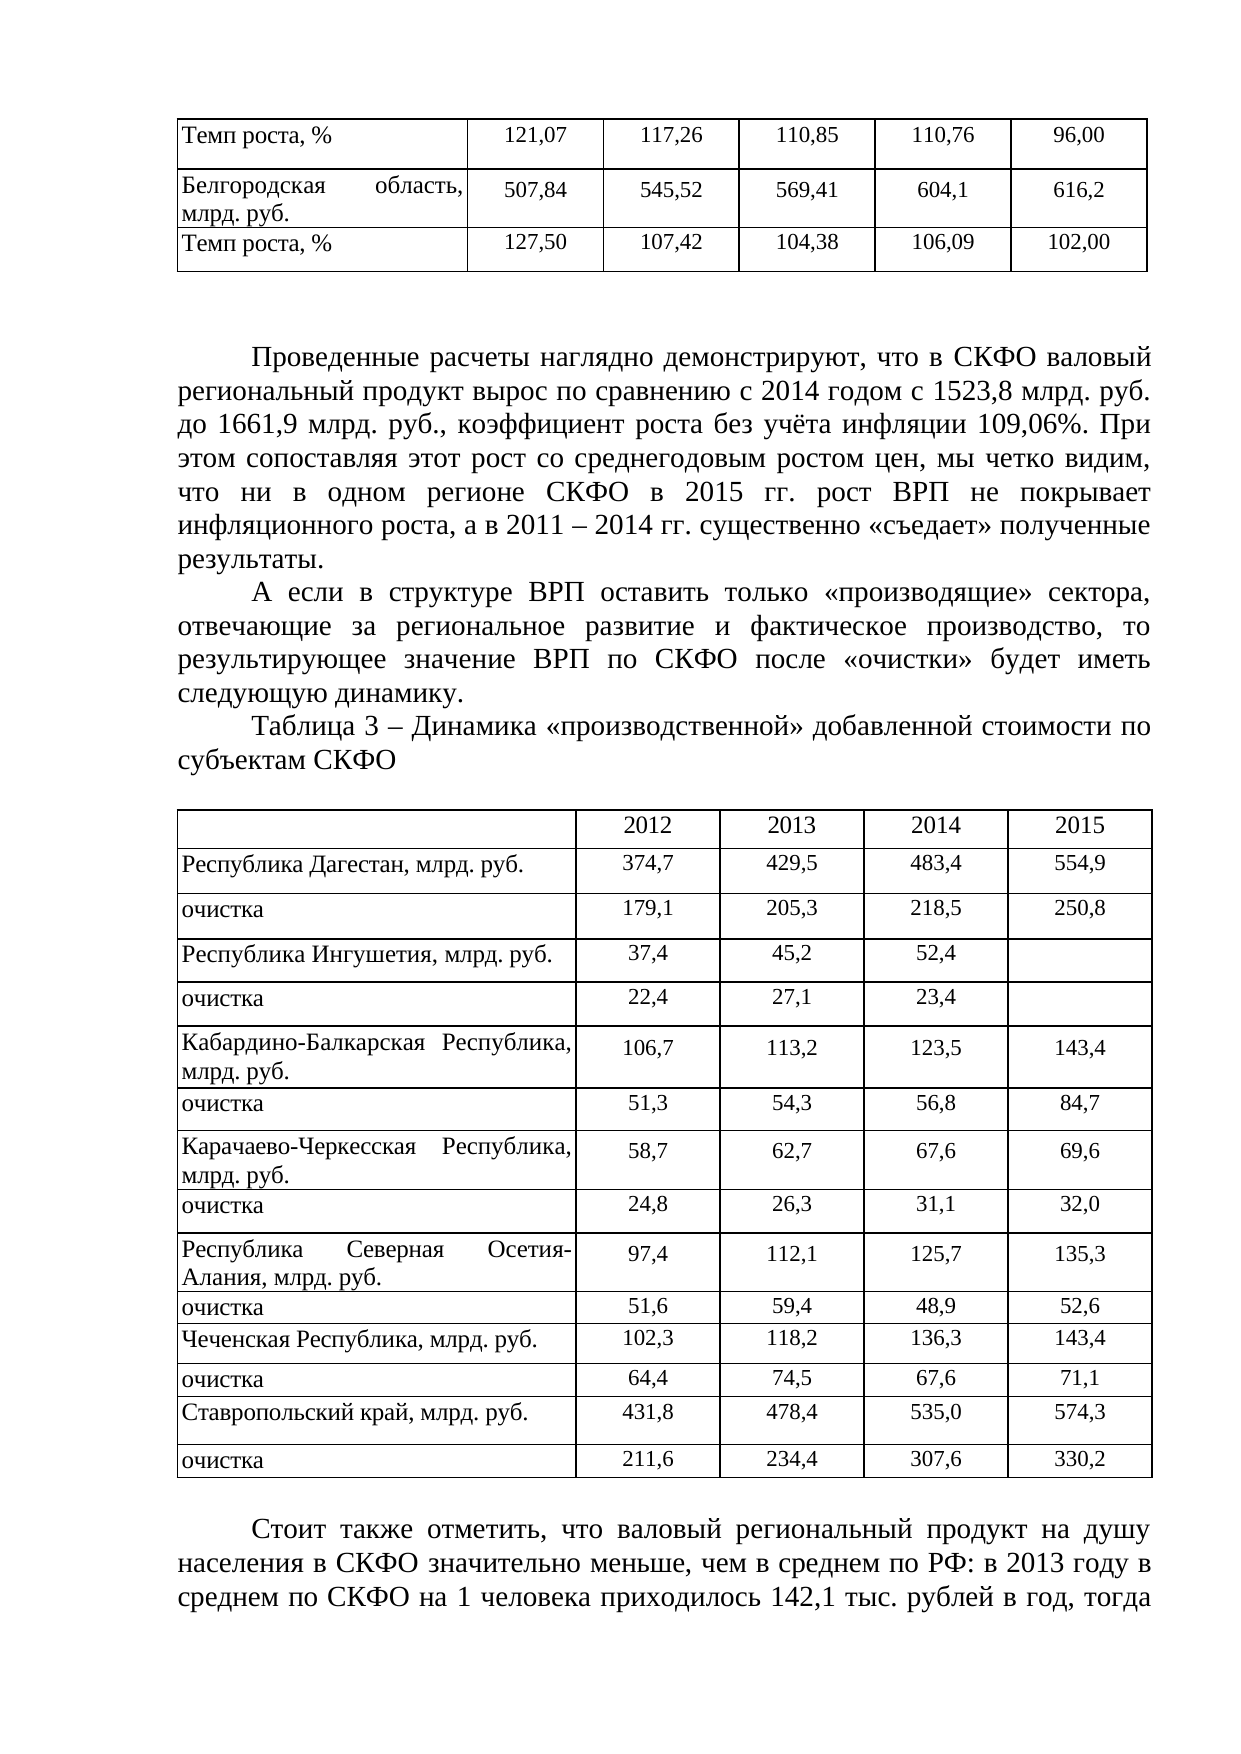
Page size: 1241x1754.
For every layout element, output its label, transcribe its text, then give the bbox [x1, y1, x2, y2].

table_cell очистка [178, 1292, 575, 1323]
table_cell 429,5 [721, 849, 863, 893]
table_cell 330,2 [1009, 1445, 1151, 1476]
table_cell 135,3 [1009, 1234, 1151, 1291]
table_cell 62,7 [721, 1131, 863, 1188]
table_cell 535,0 [865, 1397, 1007, 1443]
table_header [178, 811, 575, 848]
table_cell 118,2 [721, 1324, 863, 1363]
table_cell 545,52 [604, 170, 738, 227]
table_cell 110,76 [876, 120, 1010, 168]
table_cell 483,4 [865, 849, 1007, 893]
table_cell очистка [178, 1089, 575, 1129]
table_cell 554,9 [1009, 849, 1151, 893]
text Проведенные расчеты наглядно демонстрируют, что в СКФО валовый региональный продукт вырос по сравнению с 2014 годом с 1523,8 млрд. руб. до 1661,9 млрд. руб., коэффициент роста без учёта инфляции 109,06%. При этом сопоставляя этот рост со среднегодовым ростом цен, мы четко видим, что ни в одном регионе СКФО в 2015 гг. рост ВРП не покрывает инфляционного роста, а в 2011 – 2014 гг. существенно «съедает» полученные результаты. [177, 339, 1152, 574]
table_cell 113,2 [721, 1027, 863, 1087]
table_cell 97,4 [577, 1234, 719, 1291]
table_cell 58,7 [577, 1131, 719, 1188]
table_cell 106,7 [577, 1027, 719, 1087]
table_cell 48,9 [865, 1292, 1007, 1323]
table_cell 24,8 [577, 1190, 719, 1232]
table_cell очистка [178, 1445, 575, 1476]
table_cell очистка [178, 1364, 575, 1396]
table_cell 211,6 [577, 1445, 719, 1476]
table_cell 250,8 [1009, 894, 1151, 938]
table_cell 51,3 [577, 1089, 719, 1129]
table_cell 102,3 [577, 1324, 719, 1363]
table_cell 431,8 [577, 1397, 719, 1443]
table_cell 51,6 [577, 1292, 719, 1323]
table_cell 234,4 [721, 1445, 863, 1476]
table_cell 27,1 [721, 983, 863, 1025]
table_header 2014 [865, 811, 1007, 848]
table_header 2012 [577, 811, 719, 848]
table_cell 121,07 [468, 120, 603, 168]
table_cell Чеченская Республика, млрд. руб. [178, 1324, 575, 1363]
table_cell 31,1 [865, 1190, 1007, 1232]
table_cell 52,6 [1009, 1292, 1151, 1323]
table_cell 307,6 [865, 1445, 1007, 1476]
table_cell 143,4 [1009, 1324, 1151, 1363]
table_cell 205,3 [721, 894, 863, 938]
table_cell 22,4 [577, 983, 719, 1025]
table_cell 107,42 [604, 228, 738, 271]
table_cell 52,4 [865, 940, 1007, 981]
table_cell 74,5 [721, 1364, 863, 1396]
table_cell Ставропольский край, млрд. руб. [178, 1397, 575, 1443]
table_cell 507,84 [468, 170, 603, 227]
table_cell 104,38 [740, 228, 874, 271]
table_cell [1009, 940, 1151, 981]
table_cell 478,4 [721, 1397, 863, 1443]
table_cell 374,7 [577, 849, 719, 893]
table_cell 604,1 [876, 170, 1010, 227]
table_cell 123,5 [865, 1027, 1007, 1087]
table_cell очистка [178, 983, 575, 1025]
table_cell 574,3 [1009, 1397, 1151, 1443]
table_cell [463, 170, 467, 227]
table_cell 112,1 [721, 1234, 863, 1291]
table_cell 64,4 [577, 1364, 719, 1396]
table_cell 37,4 [577, 940, 719, 981]
table_header 2013 [721, 811, 863, 848]
table_cell 71,1 [1009, 1364, 1151, 1396]
table_cell 110,85 [740, 120, 874, 168]
table_cell 45,2 [721, 940, 863, 981]
table_cell 179,1 [577, 894, 719, 938]
table_cell 102,00 [1012, 228, 1146, 271]
table_cell [1009, 983, 1151, 1025]
table_cell Темп роста, % [178, 120, 467, 168]
table_cell 143,4 [1009, 1027, 1151, 1087]
table_cell 125,7 [865, 1234, 1007, 1291]
table_cell 67,6 [865, 1131, 1007, 1188]
table_cell Кабардино-Балкарская Республика, млрд. руб. [178, 1027, 575, 1087]
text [177, 1512, 1152, 1612]
table_cell Республика Дагестан, млрд. руб. [178, 849, 575, 893]
table_cell 69,6 [1009, 1131, 1151, 1188]
table_cell 23,4 [865, 983, 1007, 1025]
table_cell очистка [178, 894, 575, 938]
table_cell 84,7 [1009, 1089, 1151, 1129]
table_cell 59,4 [721, 1292, 863, 1323]
table_cell 616,2 [1012, 170, 1146, 227]
table_cell 54,3 [721, 1089, 863, 1129]
text Таблица 3 – Динамика «производственной» добавленной стоимости по субъектам СКФО [177, 708, 1152, 776]
table_cell 218,5 [865, 894, 1007, 938]
table_cell 56,8 [865, 1089, 1007, 1129]
table_cell 569,41 [740, 170, 874, 227]
table_cell очистка [178, 1190, 575, 1232]
table_header 2015 [1009, 811, 1151, 848]
table_cell Темп роста, % [178, 228, 467, 271]
table_cell 136,3 [865, 1324, 1007, 1363]
table_cell 106,09 [876, 228, 1010, 271]
table_cell 96,00 [1012, 120, 1146, 168]
table_cell 117,26 [604, 120, 738, 168]
table_cell 67,6 [865, 1364, 1007, 1396]
table_cell Республика Ингушетия, млрд. руб. [178, 940, 575, 981]
table_cell 127,50 [468, 228, 603, 271]
table_cell 32,0 [1009, 1190, 1151, 1232]
table_cell 26,3 [721, 1190, 863, 1232]
text А если в структуре ВРП оставить только «производящие» сектора, отвечающие за региональное развитие и фактическое производство, то результирующее значение ВРП по СКФО после «очистки» будет иметь следующую динамику. [177, 574, 1152, 708]
